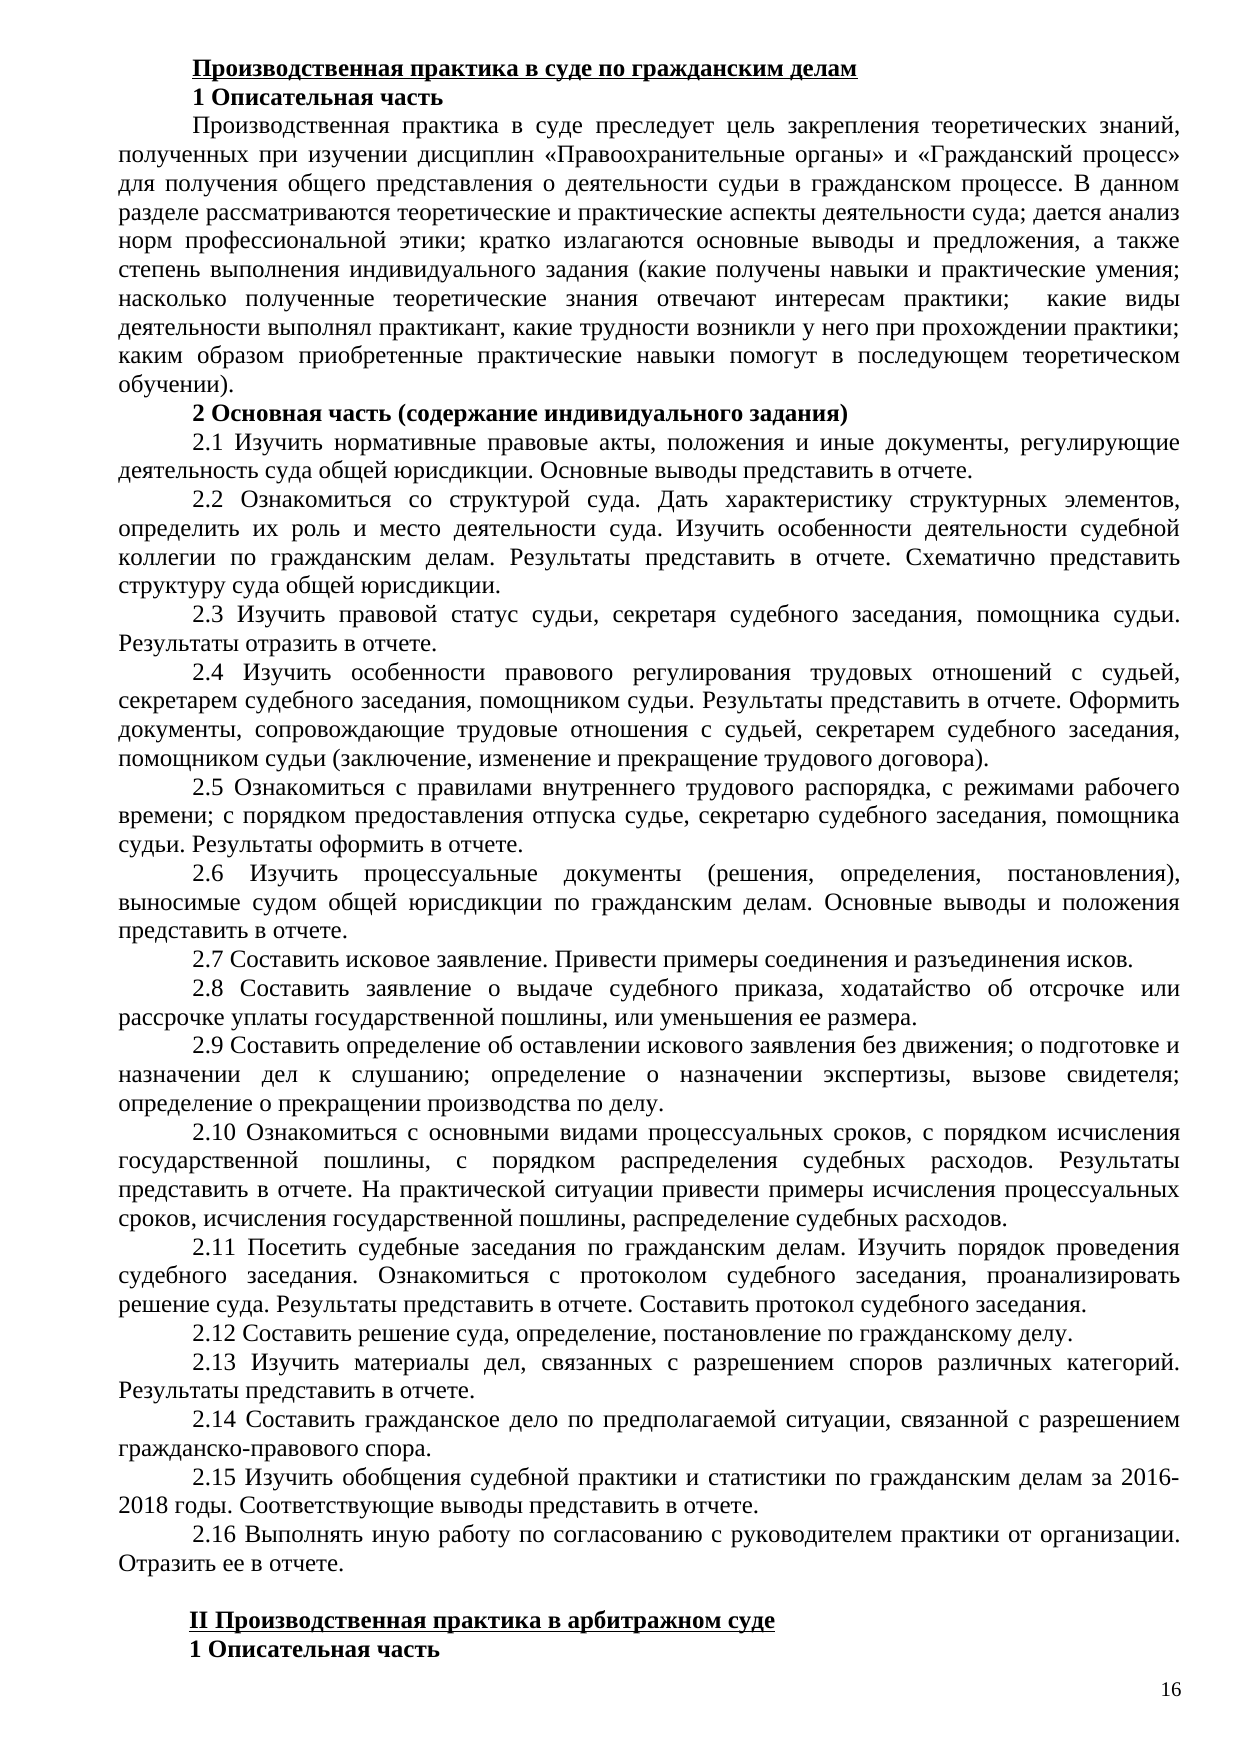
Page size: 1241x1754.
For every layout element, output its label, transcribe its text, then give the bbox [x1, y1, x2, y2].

text Производственная практика в суде преследует цель закрепления теоретических знаний, полученных при изучении дисциплин «Правоохранительные органы» и «Гражданский процесс» для получения общего представления о деятельности судьи в гражданском процессе. В данном разделе рассматриваются теоретические и практические аспекты деятельности суда; дается анализ норм профессиональной этики; кратко излагаются основные выводы и предложения, а также степень выполнения индивидуального задания (какие получены навыки и практические умения; насколько полученные теоретические знания отвечают интересам практики; какие виды деятельности выполнял практикант, какие трудности возникли у него при прохождении практики; каким образом приобретенные практические навыки помогут в последующем теоретическом обучении). [118, 111, 1181, 398]
text 2.10 Ознакомиться с основными видами процессуальных сроков, с порядком исчисления государственной пошлины, с порядком распределения судебных расходов. Результаты представить в отчете. На практической ситуации привести примеры исчисления процессуальных сроков, исчисления государственной пошлины, распределение судебных расходов. [118, 1117, 1181, 1232]
text 2.6 Изучить процессуальные документы (решения, определения, постановления), выносимые судом общей юрисдикции по гражданским делам. Основные выводы и положения представить в отчете. [118, 858, 1181, 944]
text 2.5 Ознакомиться с правилами внутреннего трудового распорядка, с режимами рабочего времени; с порядком предоставления отпуска судье, секретарю судебного заседания, помощника судьи. Результаты оформить в отчете. [118, 772, 1181, 858]
text 2.7 Составить исковое заявление. Привести примеры соединения и разъединения исков. [118, 944, 1181, 973]
text II Производственная практика в арбитражном суде [118, 1606, 1181, 1634]
text 2.16 Выполнять иную работу по согласованию с руководителем практики от организации. Отразить ее в отчете. [118, 1519, 1181, 1577]
text 1 Описательная часть [118, 82, 1181, 111]
text 2.13 Изучить материалы дел, связанных с разрешением споров различных категорий. Результаты представить в отчете. [118, 1347, 1181, 1404]
text 1 Описательная часть [118, 1634, 1181, 1663]
text 2.8 Составить заявление о выдаче судебного приказа, ходатайство об отсрочке или рассрочке уплаты государственной пошлины, или уменьшения ее размера. [118, 973, 1181, 1031]
text 2 Основная часть (содержание индивидуального задания) [118, 398, 1181, 427]
text Производственная практика в суде по гражданским делам [118, 53, 1181, 82]
text 2.1 Изучить нормативные правовые акты, положения и иные документы, регулирующие деятельность суда общей юрисдикции. Основные выводы представить в отчете. [118, 427, 1181, 484]
text 2.9 Составить определение об оставлении искового заявления без движения; о подготовке и назначении дел к слушанию; определение о назначении экспертизы, вызове свидетеля; определение о прекращении производства по делу. [118, 1031, 1181, 1117]
text 2.15 Изучить обобщения судебной практики и статистики по гражданским делам за 2016-2018 годы. Соответствующие выводы представить в отчете. [118, 1462, 1181, 1519]
text 2.11 Посетить судебные заседания по гражданским делам. Изучить порядок проведения судебного заседания. Ознакомиться с протоколом судебного заседания, проанализировать решение суда. Результаты представить в отчете. Составить протокол судебного заседания. [118, 1232, 1181, 1318]
text 2.2 Ознакомиться со структурой суда. Дать характеристику структурных элементов, определить их роль и место деятельности суда. Изучить особенности деятельности судебной коллегии по гражданским делам. Результаты представить в отчете. Схематично представить структуру суда общей юрисдикции. [118, 484, 1181, 599]
text 2.12 Составить решение суда, определение, постановление по гражданскому делу. [118, 1318, 1181, 1347]
text 2.14 Составить гражданское дело по предполагаемой ситуации, связанной с разрешением гражданско-правового спора. [118, 1404, 1181, 1462]
text 2.3 Изучить правовой статус судьи, секретаря судебного заседания, помощника судьи. Результаты отразить в отчете. [118, 599, 1181, 657]
text 2.4 Изучить особенности правового регулирования трудовых отношений с судьей, секретарем судебного заседания, помощником судьи. Результаты представить в отчете. Оформить документы, сопровождающие трудовые отношения с судьей, секретарем судебного заседания, помощником судьи (заключение, изменение и прекращение трудового договора). [118, 657, 1181, 772]
